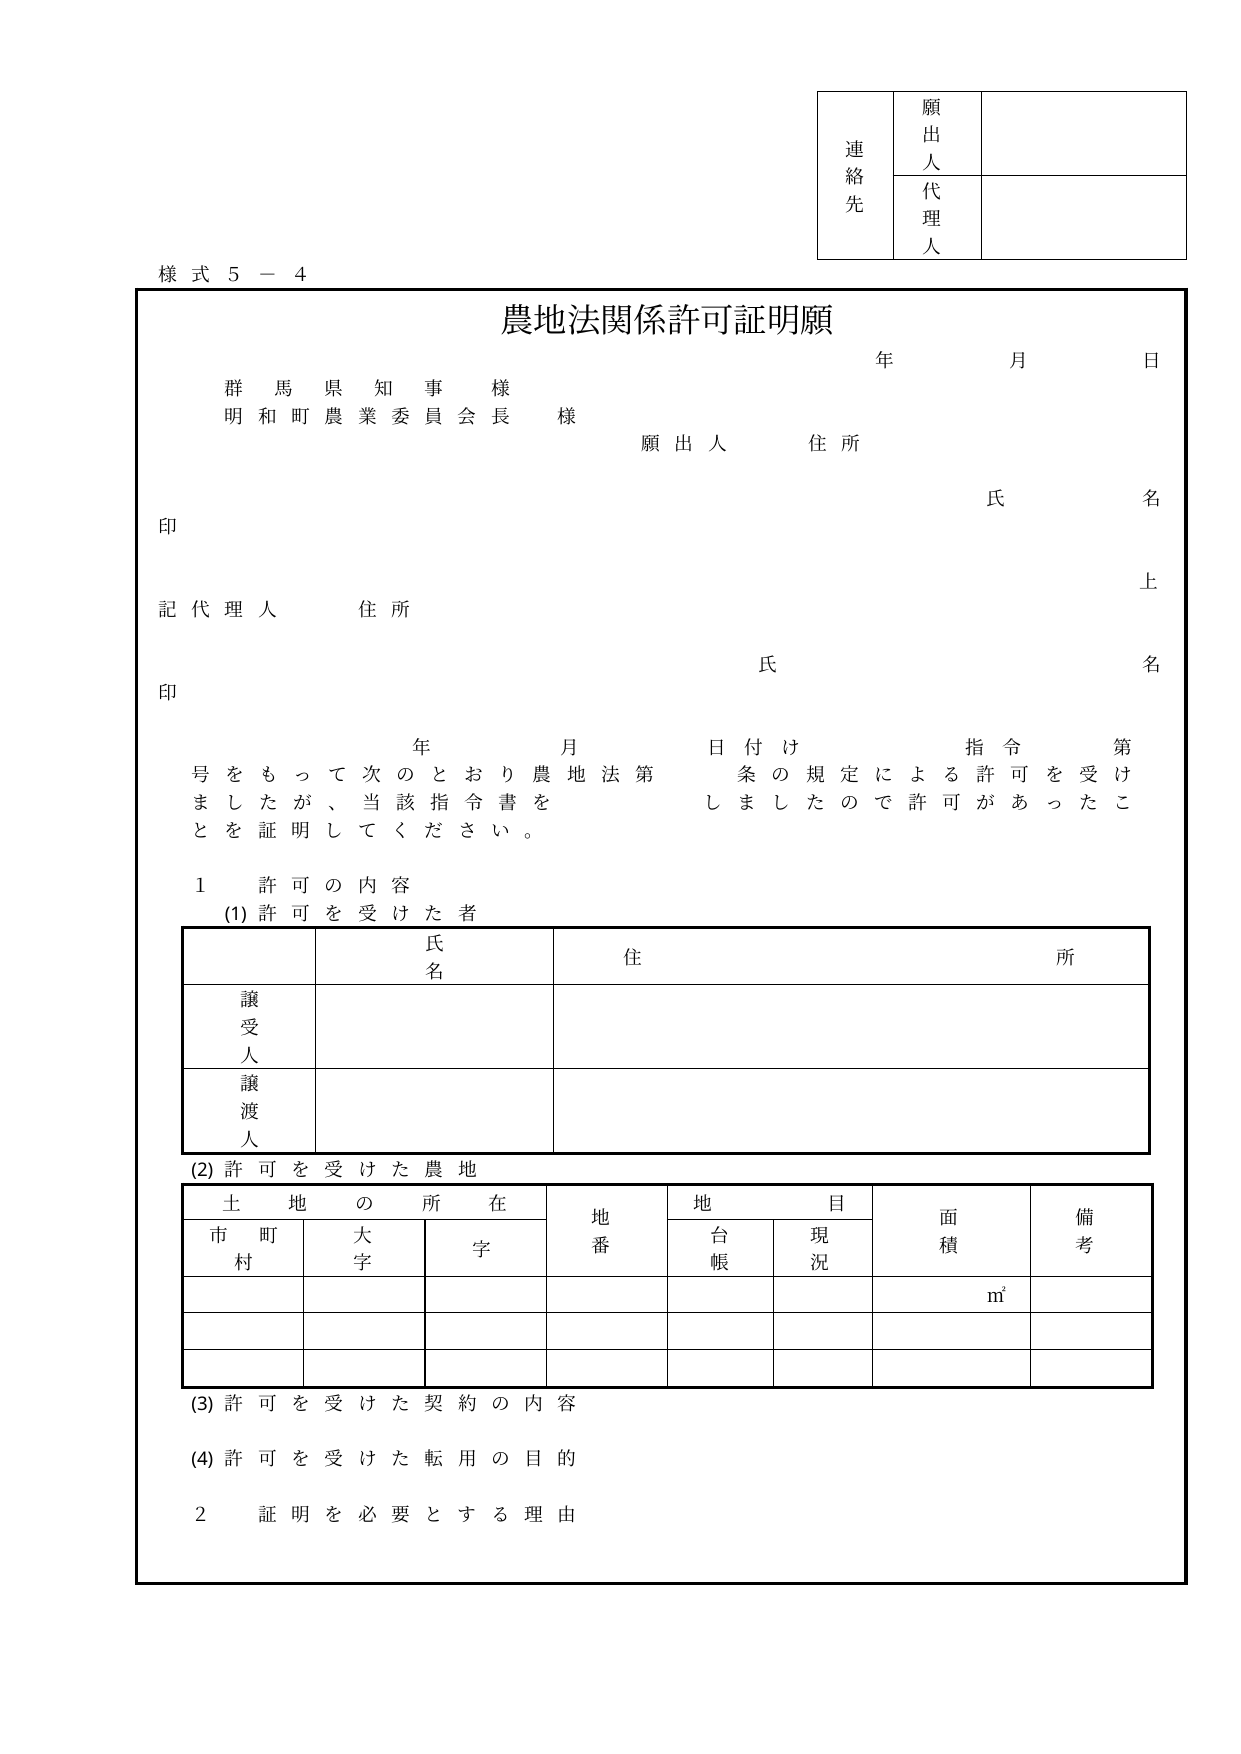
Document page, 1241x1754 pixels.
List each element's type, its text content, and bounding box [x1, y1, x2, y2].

text 様式５－４ [124, 260, 1174, 288]
table_cell 代理人 [894, 176, 981, 259]
table_header 願出人 [894, 92, 981, 175]
table_header [982, 92, 1186, 175]
table_header 農地法関係許可証明願 年 月 日 群 馬 県 知 事 様 明和町農業委員会長 様 願出人 住所 氏名 印 上記代理人 住所 氏名 印 年 月 日付け 指令 第 号をもって次のとおり農地法第 条の規定による許可を受けましたが、当該指令書を しましたので許可があったことを証明してください。 １ 許可の内容 (1) 許可を受けた者 (2) 許可を受けた農地 (3) 許可を受けた契約の内容 (4) 許可を受けた転用の目的 ２ 証明を必要とする理由 [138, 291, 1184, 1582]
table_header 連絡先 [818, 92, 893, 259]
table_cell [982, 176, 1186, 259]
